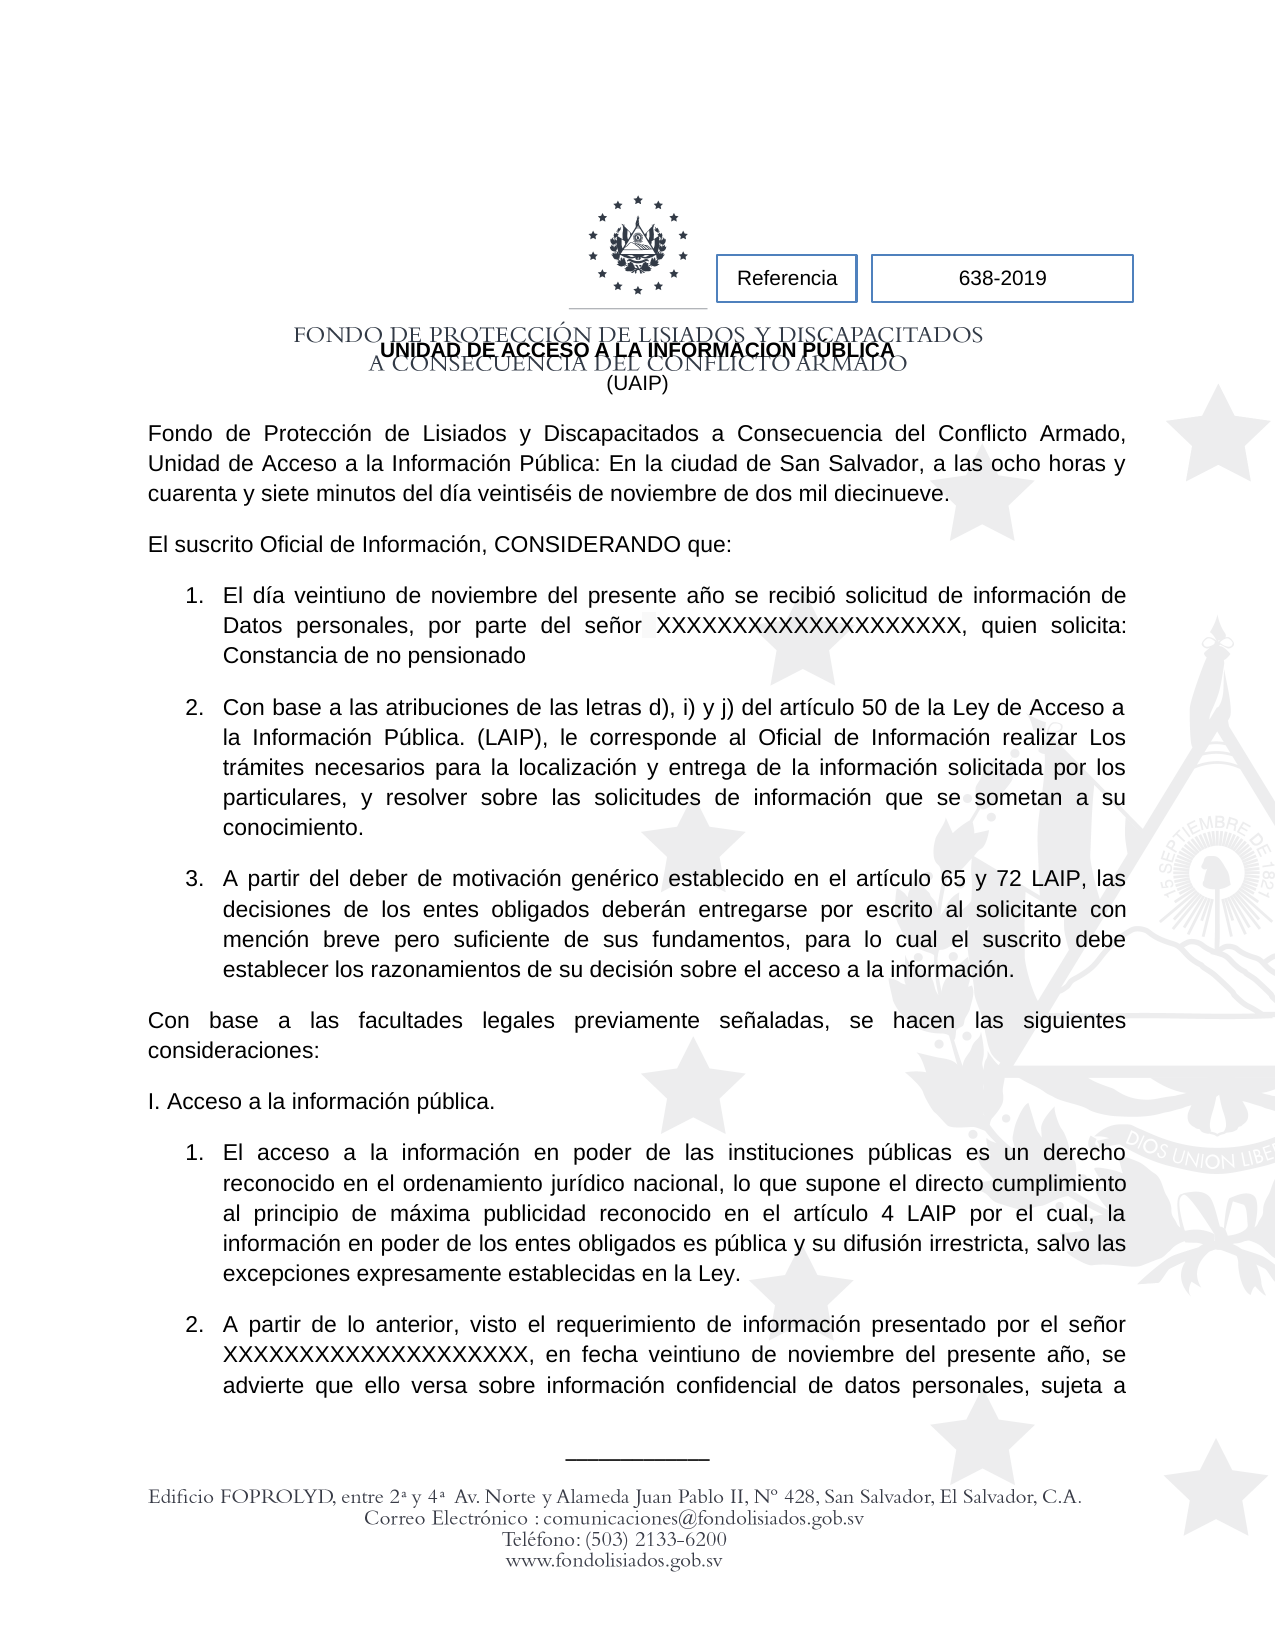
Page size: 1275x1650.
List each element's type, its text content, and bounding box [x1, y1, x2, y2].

text (UAIP) [148, 371, 1127, 395]
text Con base a las facultades legales previamente señaladas, se hacen las siguientes consideraciones: [148, 1007, 1127, 1063]
list Con base a las atribuciones de las letras d), i) y j) del artículo 50 de la Ley de Acceso a la Información Pública. (LAIP), le corresponde al Oficial de Información realizar Los trámites necesarios para la localización y entrega de la información solicitada por los particulares, y resolver sobre las solicitudes de información que se sometan a su conocimiento. [185, 693, 1127, 841]
text Fondo de Protección de Lisiados y Discapacitados a Consecuencia del Conflicto Armado, Unidad de Acceso a la Información Pública: En la ciudad de San Salvador, a las ocho horas y cuarenta y siete minutos del día veintiséis de noviembre de dos mil diecinueve. [148, 419, 1127, 506]
list El acceso a la información en poder de las instituciones públicas es un derecho reconocido en el ordenamiento jurídico nacional, lo que supone el directo cumplimiento al principio de máxima publicidad reconocido en el artículo 4 LAIP por el cual, la información en poder de los entes obligados es pública y su difusión irrestricta, salvo las excepciones expresamente establecidas en la Ley. [185, 1139, 1127, 1286]
text El suscrito Oficial de Información, CONSIDERANDO que: [148, 531, 1127, 557]
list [185, 1311, 1127, 1398]
text UNIDAD DE ACCESO A LA INFORMACION PÚBLICA [148, 337, 1127, 361]
list El día veintiuno de noviembre del presente año se recibió solicitud de información de Datos personales, por parte del señor XXXXXXXXXXXXXXXXXXXX, quien solicita: Constancia de no pensionado [185, 582, 1127, 669]
list A partir del deber de motivación genérico establecido en el artículo 65 y 72 LAIP, las decisiones de los entes obligados deberán entregarse por escrito al solicitante con mención breve pero suficiente de sus fundamentos, para lo cual el suscrito debe establecer los razonamientos de su decisión sobre el acceso a la información. [185, 865, 1127, 982]
picture [0, 134, 1275, 1650]
text I. Acceso a la información pública. [148, 1088, 1127, 1114]
